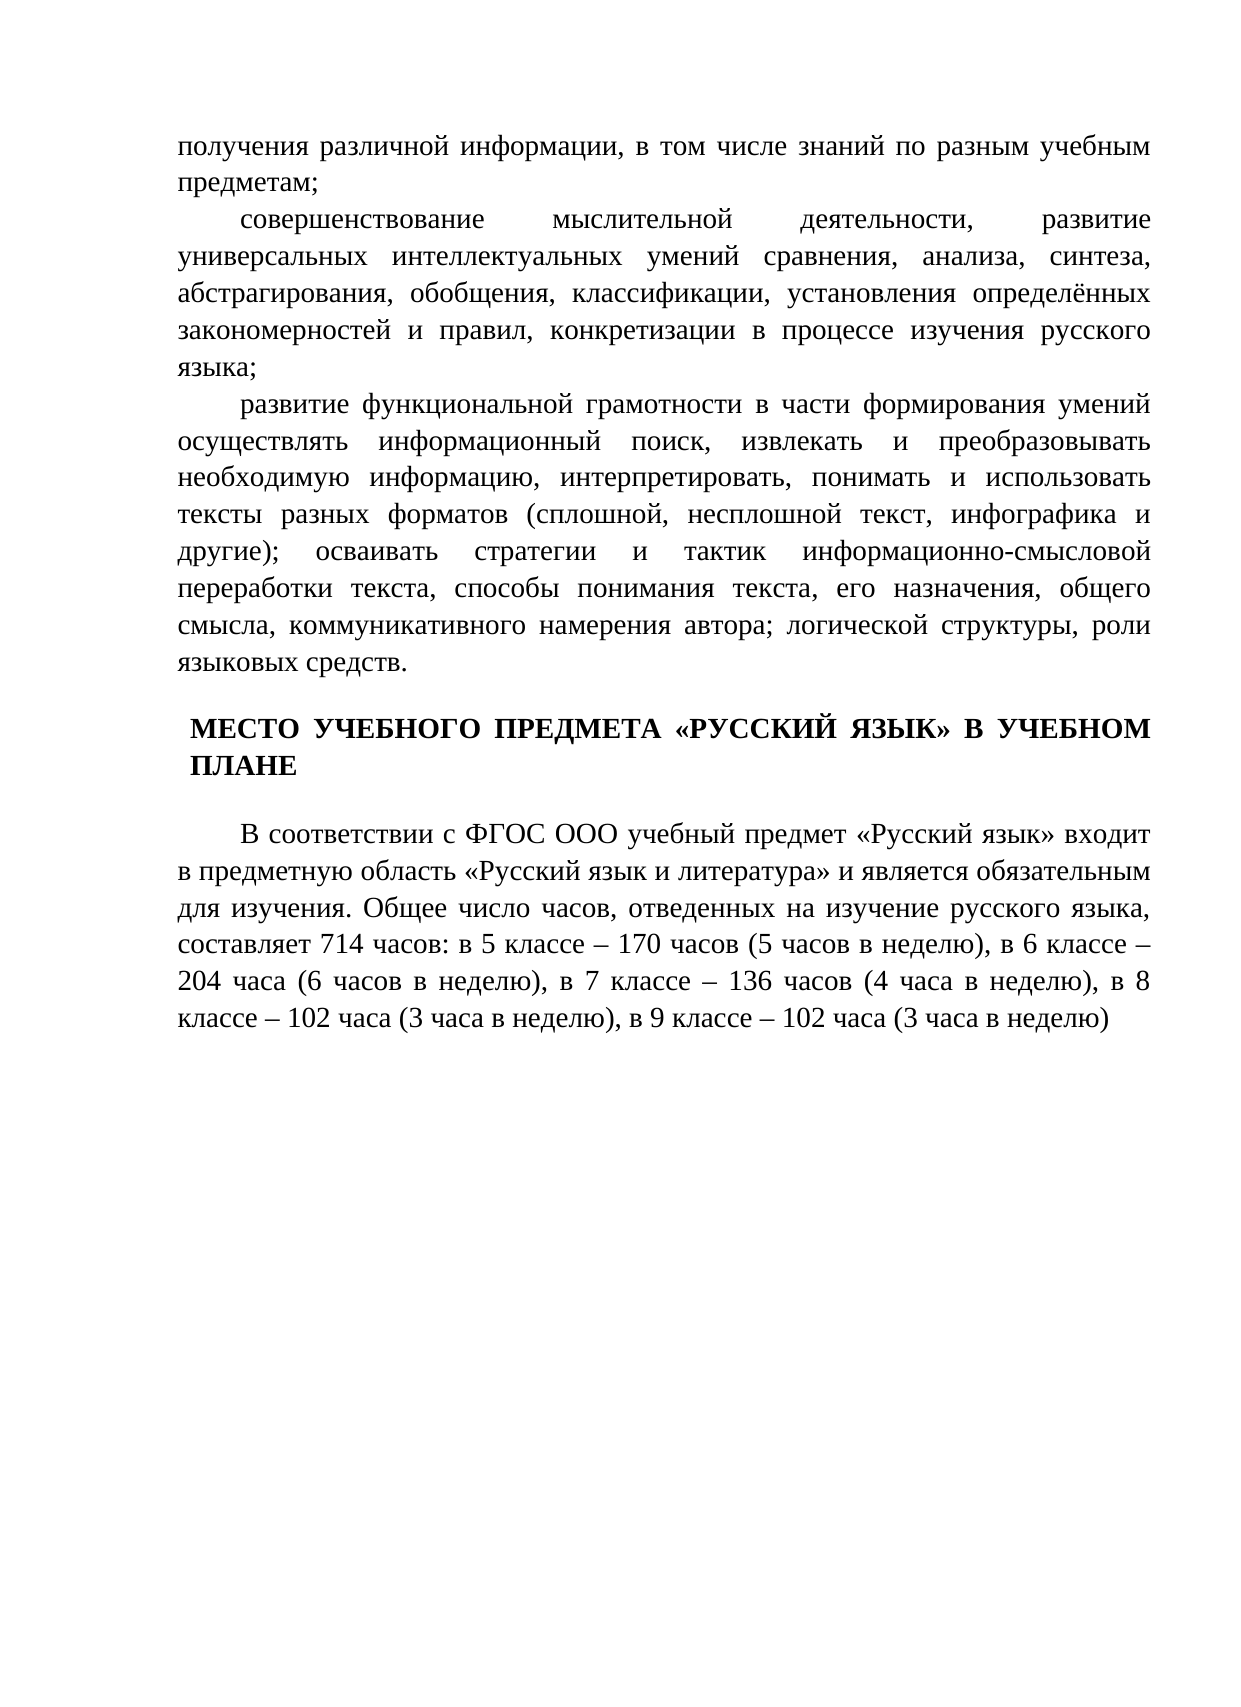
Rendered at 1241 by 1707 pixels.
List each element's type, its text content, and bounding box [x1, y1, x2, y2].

text развитие функциональной грамотности в части формирования умений осуществлять информационный поиск, извлекать и преобразовывать необходимую информацию, интерпретировать, понимать и использовать тексты разных форматов (сплошной, несплошной текст, инфографика и другие); осваивать стратегии и тактик информационно-смысловой переработки текста, способы понимания текста, его назначения, общего смысла, коммуникативного намерения автора; логической структуры, роли языковых средств. [177, 386, 1152, 677]
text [177, 128, 1152, 198]
text В соответствии с ФГОС ООО учебный предмет «Русский язык» входит в предметную область «Русский язык и литература» и является обязательным для изучения. Общее число часов, отведенных на изучение русского языка, составляет 714 часов: в 5 классе – 170 часов (5 часов в неделю), в 6 классе – 204 часа (6 часов в неделю), в 7 классе – 136 часов (4 часа в неделю), в 8 классе – 102 часа (3 часа в неделю), в 9 классе – 102 часа (3 часа в неделю) [177, 816, 1152, 1034]
text совершенствование мыслительной деятельности, развитие универсальных интеллектуальных умений сравнения, анализа, синтеза, абстрагирования, обобщения, классификации, установления определённых закономерностей и правил, конкретизации в процессе изучения русского языка; [177, 201, 1152, 382]
text МЕСТО УЧЕБНОГО ПРЕДМЕТА «РУССКИЙ ЯЗЫК» В УЧЕБНОМ ПЛАНЕ [190, 712, 1152, 782]
